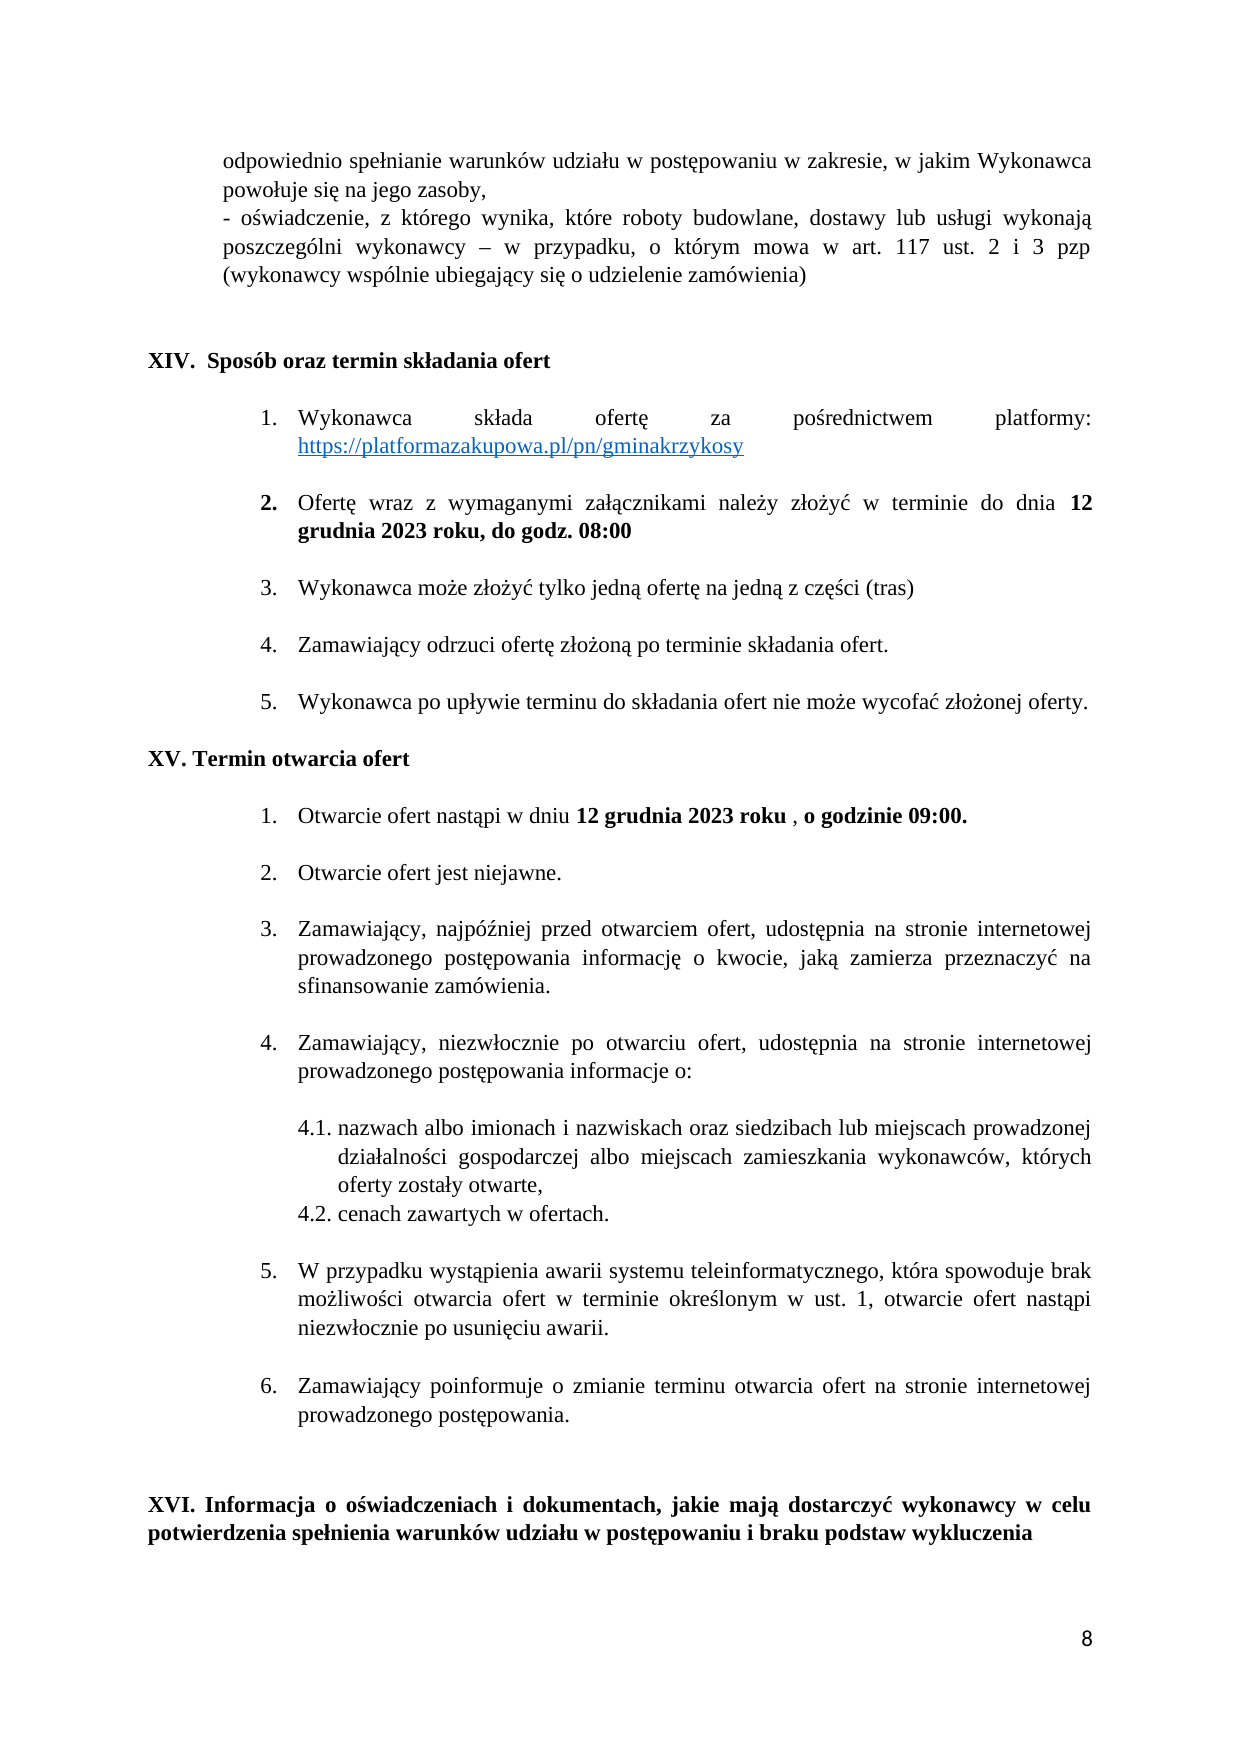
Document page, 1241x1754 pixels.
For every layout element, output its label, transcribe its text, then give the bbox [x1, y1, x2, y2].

list - oświadczenie, z którego wynika, które roboty budowlane, dostawy lub usługi wykonają poszczególni wykonawcy – w przypadku, o którym mowa w art. 117 ust. 2 i 3 pzp (wykonawcy wspólnie ubiegający się o udzielenie zamówienia) [223, 204, 1093, 288]
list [223, 148, 1093, 202]
list Wykonawca składa ofertę za pośrednictwem platformy: https://platformazakupowa.pl/pn/gminakrzykosy [260, 403, 1093, 458]
list XIV. Sposób oraz termin składania ofert [148, 347, 1093, 373]
list Wykonawca po upływie terminu do składania ofert nie może wycofać złożonej oferty. [260, 688, 1093, 714]
list Ofertę wraz z wymaganymi załącznikami należy złożyć w terminie do dnia 12 grudnia 2023 roku, do godz. 08:00 [260, 489, 1093, 544]
list W przypadku wystąpienia awarii systemu teleinformatycznego, która spowoduje brak możliwości otwarcia ofert w terminie określonym w ust. 1, otwarcie ofert nastąpi niezwłocznie po usunięciu awarii. [260, 1257, 1093, 1340]
list Otwarcie ofert jest niejawne. [260, 858, 1093, 885]
list nazwach albo imionach i nazwiskach oraz siedzibach lub miejscach prowadzonej działalności gospodarczej albo miejscach zamieszkania wykonawców, których oferty zostały otwarte, [298, 1114, 1093, 1198]
list Wykonawca może złożyć tylko jedną ofertę na jedną z części (tras) [260, 574, 1093, 601]
list XVI. Informacja o oświadczeniach i dokumentach, jakie mają dostarczyć wykonawcy w celu potwierdzenia spełnienia warunków udziału w postępowaniu i braku podstaw wykluczenia [148, 1491, 1093, 1546]
list Zamawiający, najpóźniej przed otwarciem ofert, udostępnia na stronie internetowej prowadzonego postępowania informację o kwocie, jaką zamierza przeznaczyć na sfinansowanie zamówienia. [260, 915, 1093, 999]
list XV. Termin otwarcia ofert [148, 745, 1093, 771]
list Zamawiający poinformuje o zmianie terminu otwarcia ofert na stronie internetowej prowadzonego postępowania. [260, 1372, 1093, 1427]
list Zamawiający odrzuci ofertę złożoną po terminie składania ofert. [260, 631, 1093, 657]
list Otwarcie ofert nastąpi w dniu 12 grudnia 2023 roku , o godzinie 09:00. [260, 802, 1093, 828]
list Zamawiający, niezwłocznie po otwarciu ofert, udostępnia na stronie internetowej prowadzonego postępowania informacje o: [260, 1029, 1093, 1084]
list cenach zawartych w ofertach. [298, 1200, 1093, 1226]
